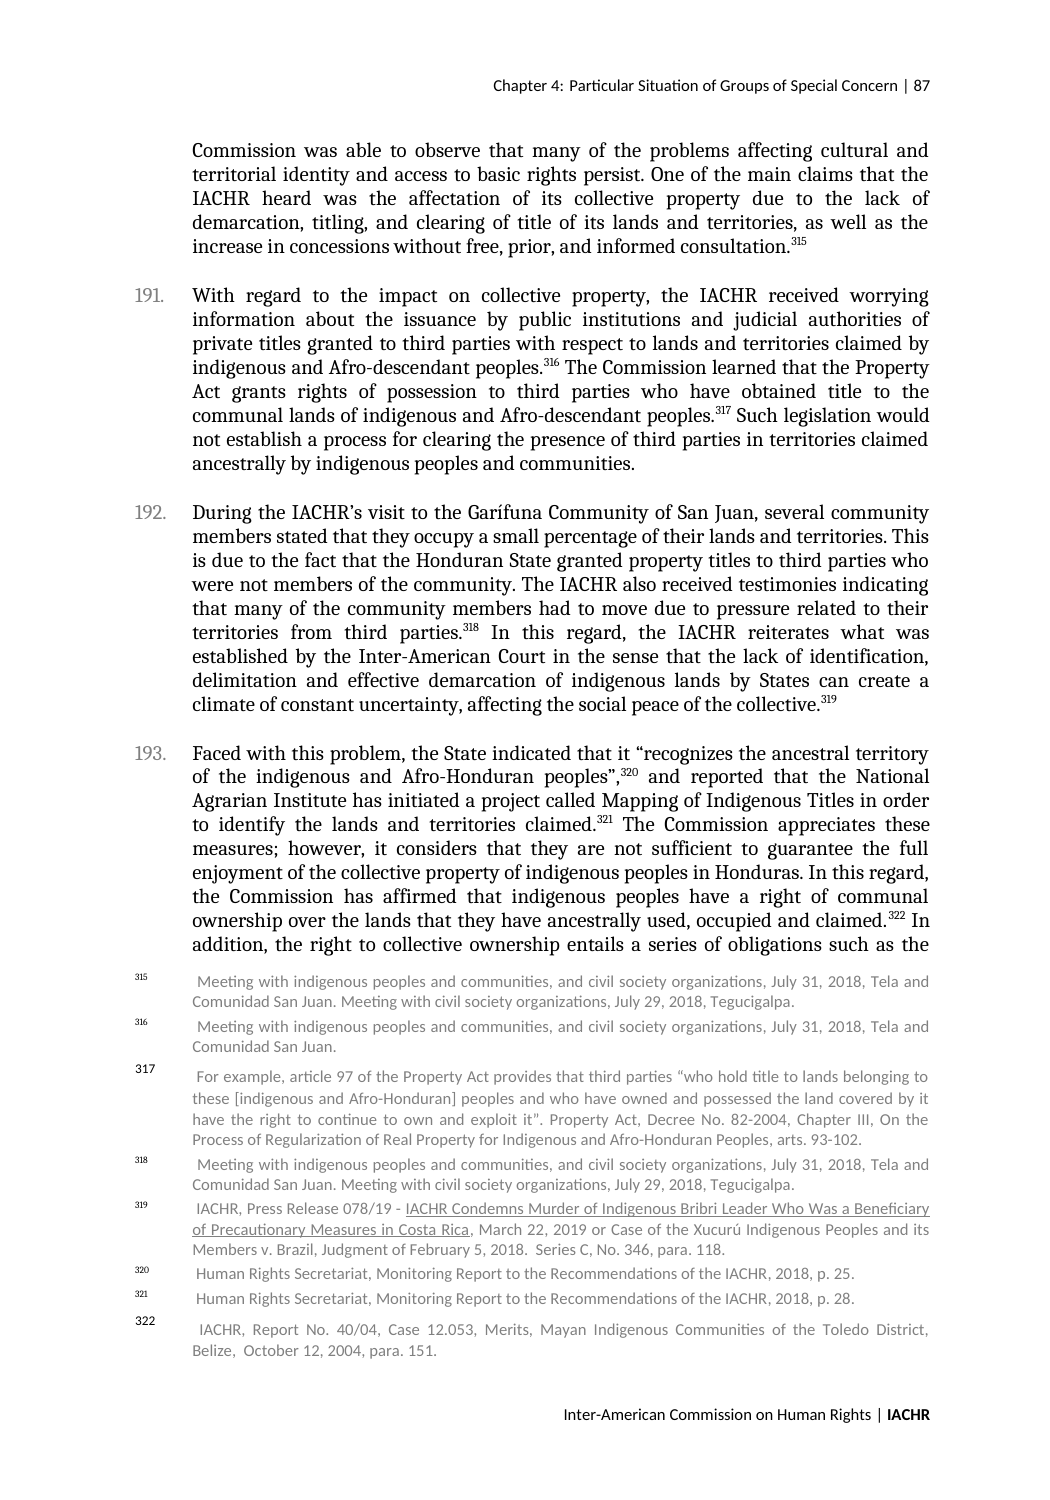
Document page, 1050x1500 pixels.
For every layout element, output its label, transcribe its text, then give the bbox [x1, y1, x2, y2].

text With regard to the impact on collective property, the IACHR received worrying information about the issuance by public institutions and judicial authorities of private titles granted to third parties with respect to lands and territories claimed by indigenous and Afro-descendant peoples. The Commission learned that the Property Act grants rights of possession to third parties who have obtained title to the communal lands of indigenous and Afro-descendant peoples. Such legislation would not establish a process for clearing the presence of third parties in territories claimed ancestrally by indigenous peoples and communities. [135, 284, 930, 476]
text During the IACHR’s visit to the Garífuna Community of San Juan, several community members stated that they occupy a small percentage of their lands and territories. This is due to the fact that the Honduran State granted property titles to third parties who were not members of the community. The IACHR also received testimonies indicating that many of the community members had to move due to pressure related to their territories from third parties. In this regard, the IACHR reiterates what was established by the Inter-American Court in the sense that the lack of identification, delimitation and effective demarcation of indigenous lands by States can create a climate of constant uncertainty, affecting the social peace of the collective. [135, 501, 930, 716]
text Faced with this problem, the State indicated that it “recognizes the ancestral territory of the indigenous and Afro-Honduran peoples”, and reported that the National Agrarian Institute has initiated a project called Mapping of Indigenous Titles in order to identify the lands and territories claimed. The Commission appreciates these measures; however, it considers that they are not sufficient to guarantee the full enjoyment of the collective property of indigenous peoples in Honduras. In this regard, the Commission has affirmed that indigenous peoples have a right of communal ownership over the lands that they have ancestrally used, occupied and claimed. In addition, the right to collective ownership entails a series of obligations such as the recognition, demarcation, titling and clearing titles of indigenous peoples’ lands and territories. [135, 741, 930, 957]
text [135, 139, 930, 259]
